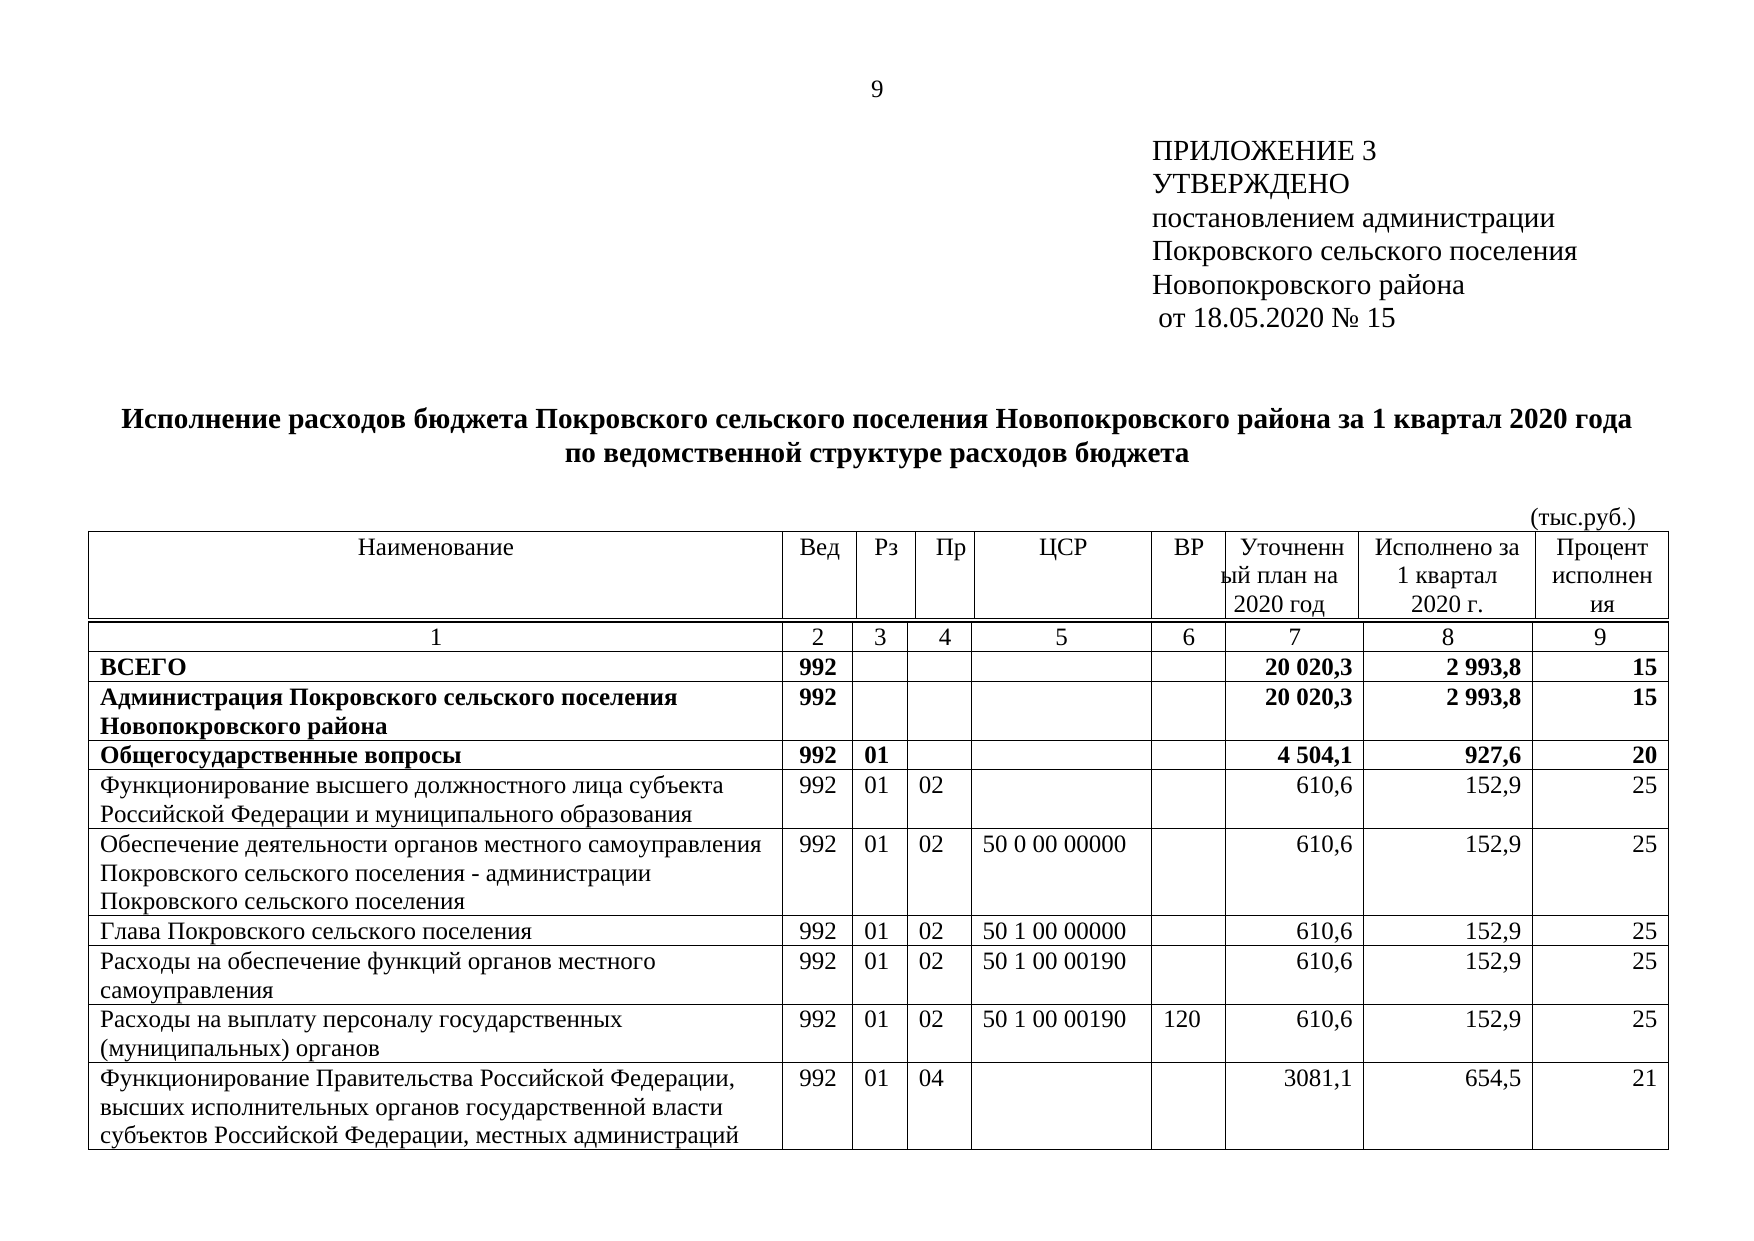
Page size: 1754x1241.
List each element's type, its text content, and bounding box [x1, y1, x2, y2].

table_cell Общегосударственные вопросы [89, 741, 782, 769]
table_cell 50 0 00 00000 [972, 829, 1151, 915]
table_cell Расходы на обеспечение функций органов местного самоуправления [89, 946, 782, 1003]
table_cell 152,9 [1364, 829, 1532, 915]
table_header Вед [783, 532, 856, 618]
table_cell [1152, 741, 1225, 769]
text УТВЕРЖДЕНО [1152, 166, 1636, 200]
table_header Пр [916, 532, 974, 618]
table_header 6 [1152, 623, 1225, 651]
table_cell [1152, 652, 1225, 681]
table_cell 152,9 [1364, 1005, 1532, 1062]
table_header ЦСР [975, 532, 1151, 618]
table_cell 610,6 [1226, 770, 1363, 828]
table_cell [853, 682, 907, 739]
table_cell 2 993,8 [1364, 682, 1532, 739]
text Новопокровского района [1152, 267, 1636, 301]
table_cell 25 [1533, 829, 1668, 915]
table_header 2 [783, 623, 852, 651]
table_cell 992 [783, 652, 852, 681]
table_header Уточненный план на 2020 год [1226, 532, 1358, 618]
text от 18.05.2020 № 15 [118, 301, 1636, 334]
table_cell [1152, 682, 1225, 739]
table_cell [972, 770, 1151, 828]
table_cell 04 [908, 1063, 971, 1149]
table_cell 21 [1533, 1063, 1668, 1149]
table_cell 20 020,3 [1226, 682, 1363, 739]
table_header Исполнено за 1 квартал 2020 г. [1359, 532, 1535, 618]
text (тыс.руб.) [118, 502, 1636, 531]
table_cell 01 [853, 1063, 907, 1149]
table_cell [1152, 829, 1225, 915]
table_cell 15 [1533, 652, 1668, 681]
table_cell Обеспечение деятельности органов местного самоуправления Покровского сельского поселения - администрации Покровского сельского поселения [89, 829, 782, 915]
table_cell 02 [908, 829, 971, 915]
table_cell 50 1 00 00190 [972, 946, 1151, 1003]
table_cell [908, 652, 971, 681]
table_cell 120 [1152, 1005, 1225, 1062]
table_cell 927,6 [1364, 741, 1532, 769]
table_cell [972, 652, 1151, 681]
table_cell 992 [783, 1005, 852, 1062]
table_cell ВСЕГО [89, 652, 782, 681]
text Исполнение расходов бюджета Покровского сельского поселения Новопокровского района за 1 квартал 2020 года по ведомственной структуре расходов бюджета [118, 401, 1636, 468]
text ПРИЛОЖЕНИЕ 3 [118, 133, 1636, 166]
table_cell [972, 1063, 1151, 1149]
table_cell 152,9 [1364, 916, 1532, 945]
table_cell 15 [1533, 682, 1668, 739]
table_cell 25 [1533, 946, 1668, 1003]
table_cell 610,6 [1226, 916, 1363, 945]
table_cell [972, 741, 1151, 769]
table_cell 02 [908, 916, 971, 945]
table_cell 152,9 [1364, 770, 1532, 828]
table_cell 992 [783, 829, 852, 915]
table_header ВР [1152, 532, 1225, 618]
table_header Наименование [89, 532, 782, 618]
table_header 5 [972, 623, 1151, 651]
table_header 1 [89, 623, 782, 651]
table_cell 2 993,8 [1364, 652, 1532, 681]
table_cell 02 [908, 770, 971, 828]
table_cell 992 [783, 946, 852, 1003]
table_cell Функционирование Правительства Российской Федерации, высших исполнительных органов государственной власти субъектов Российской Федерации, местных администраций [89, 1063, 782, 1149]
table_cell 01 [853, 829, 907, 915]
table_cell Расходы на выплату персоналу государственных (муниципальных) органов [89, 1005, 782, 1062]
table_header 7 [1226, 623, 1363, 651]
table_cell 01 [853, 1005, 907, 1062]
table_cell [1152, 916, 1225, 945]
table_cell 3081,1 [1226, 1063, 1363, 1149]
table_cell 152,9 [1364, 946, 1532, 1003]
table_header 8 [1364, 623, 1532, 651]
table_cell [1152, 770, 1225, 828]
table_cell 992 [783, 1063, 852, 1149]
table_cell [908, 741, 971, 769]
table_cell 992 [783, 916, 852, 945]
text Покровского сельского поселения [1152, 233, 1636, 267]
table_cell [1152, 1063, 1225, 1149]
table_cell [853, 652, 907, 681]
table_cell 25 [1533, 916, 1668, 945]
table_cell 992 [783, 682, 852, 739]
table_cell Функционирование высшего должностного лица субъекта Российской Федерации и муниципального образования [89, 770, 782, 828]
table_cell 50 1 00 00000 [972, 916, 1151, 945]
table_header Процент исполнения [1536, 532, 1668, 618]
table_header 9 [1533, 623, 1668, 651]
table_header Рз [857, 532, 915, 618]
table_cell 610,6 [1226, 1005, 1363, 1062]
table_cell 4 504,1 [1226, 741, 1363, 769]
table_cell 992 [783, 770, 852, 828]
table_cell 654,5 [1364, 1063, 1532, 1149]
table_cell Глава Покровского сельского поселения [89, 916, 782, 945]
table_cell 01 [853, 916, 907, 945]
table_cell 25 [1533, 770, 1668, 828]
table_cell 02 [908, 946, 971, 1003]
table_cell 610,6 [1226, 946, 1363, 1003]
table_cell 01 [853, 770, 907, 828]
table_header 3 [853, 623, 907, 651]
table_cell [1152, 946, 1225, 1003]
table_cell 01 [853, 946, 907, 1003]
table_cell 25 [1533, 1005, 1668, 1062]
table_cell 992 [783, 741, 852, 769]
table_cell 01 [853, 741, 907, 769]
table_header 4 [908, 623, 971, 651]
table_cell [908, 682, 971, 739]
table_cell 50 1 00 00190 [972, 1005, 1151, 1062]
table_cell Администрация Покровского сельского поселения Новопокровского района [89, 682, 782, 739]
text постановлением администрации [1152, 200, 1636, 233]
table_cell 20 020,3 [1226, 652, 1363, 681]
table_cell 02 [908, 1005, 971, 1062]
table_cell [972, 682, 1151, 739]
table_cell 20 [1533, 741, 1668, 769]
table_cell 610,6 [1226, 829, 1363, 915]
